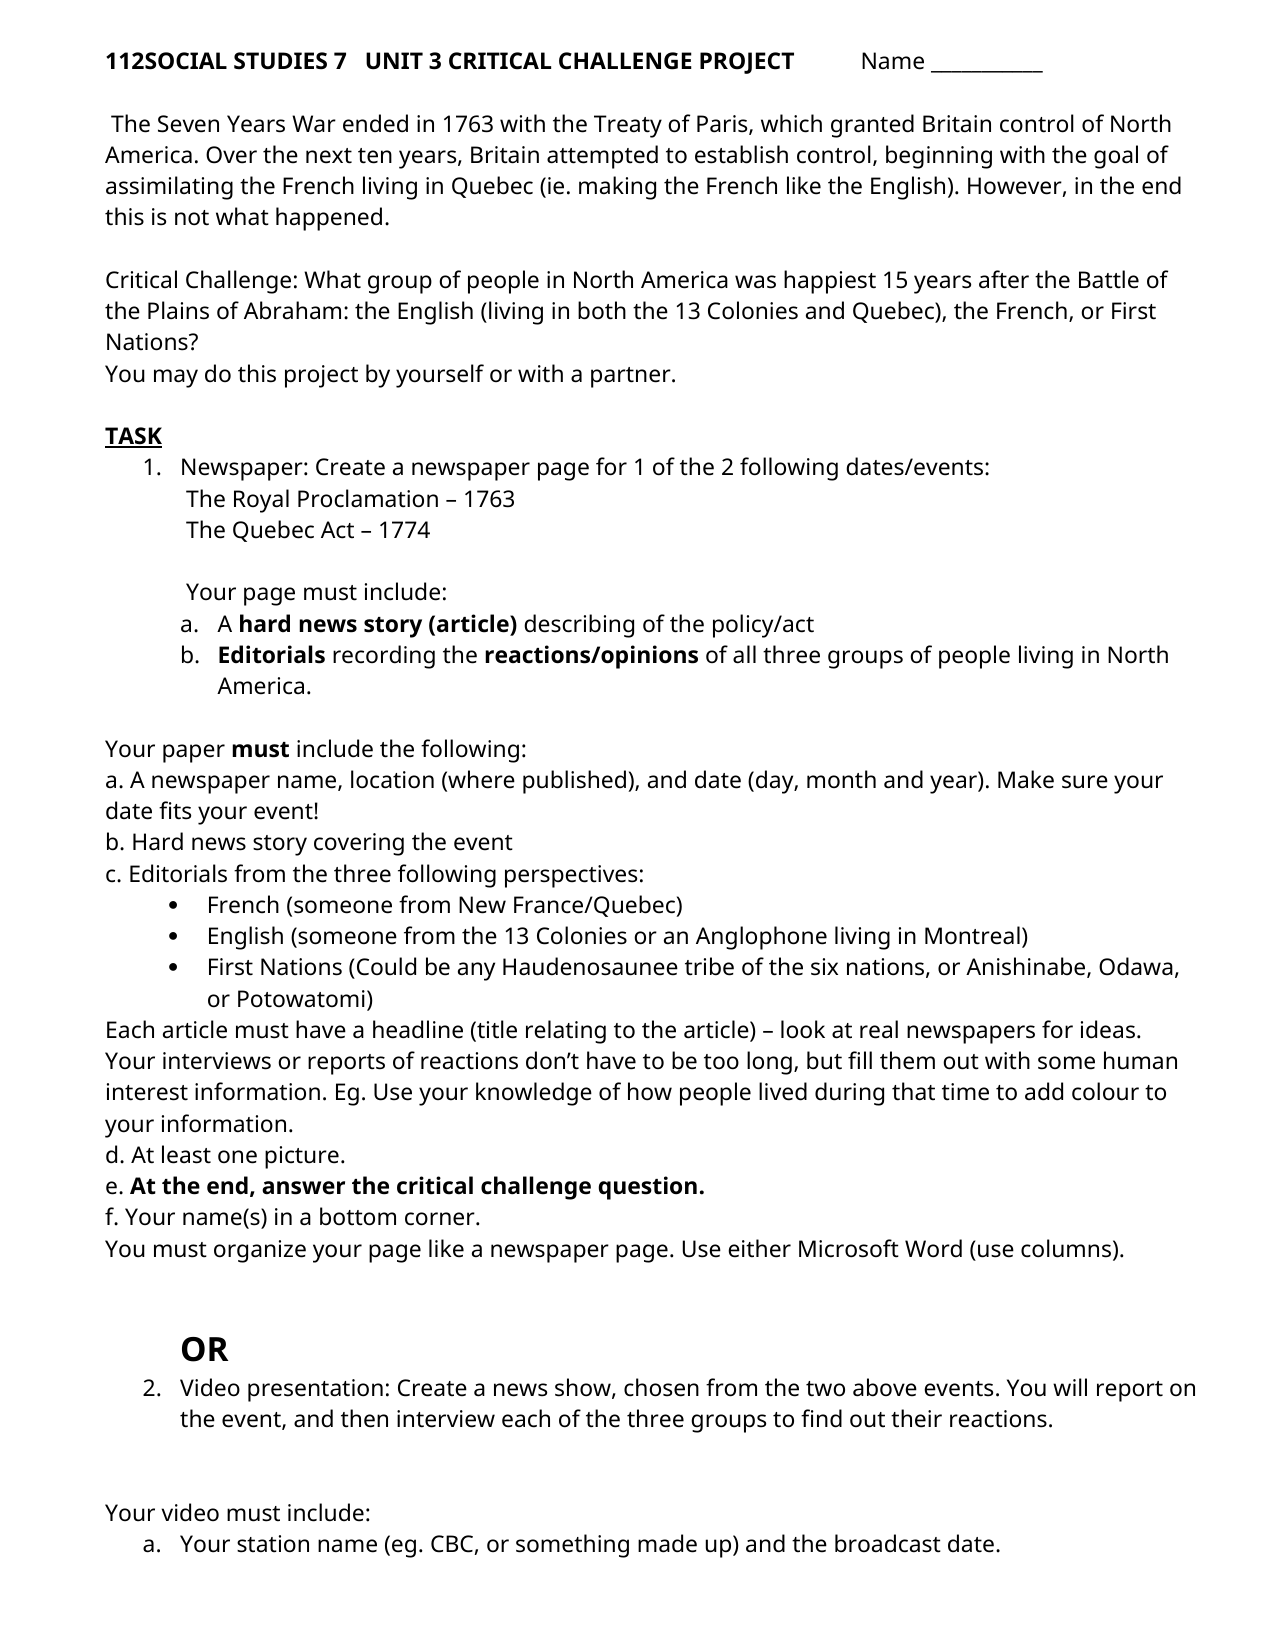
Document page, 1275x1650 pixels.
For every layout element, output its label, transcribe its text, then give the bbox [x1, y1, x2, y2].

list First Nations (Could be any Haudenosaunee tribe of the six nations, or Anishinabe, Odawa, or Potowatomi) [169, 951, 1200, 1014]
list Your page must include: [180, 576, 1200, 607]
list Newspaper: Create a newspaper page for 1 of the 2 following dates/events: [142, 451, 1200, 482]
list Editorials recording the reactions/opinions of all three groups of people living in North America. [180, 639, 1200, 701]
text Each article must have a headline (title relating to the article) – look at real newspapers for ideas. [105, 1014, 1200, 1045]
list OR [180, 1326, 1200, 1372]
text b. Hard news story covering the event [105, 826, 1200, 857]
text TASK [105, 420, 1200, 451]
text Your paper must include the following: [105, 732, 1200, 764]
list The Quebec Act – 1774 [180, 514, 1200, 545]
list Your station name (eg. CBC, or something made up) and the broadcast date. [142, 1528, 1200, 1559]
text The Seven Years War ended in 1763 with the Treaty of Paris, which granted Britain control of North America. Over the next ten years, Britain attempted to establish control, beginning with the goal of assimilating the French living in Quebec (ie. making the French like the English). However, in the end this is not what happened. [105, 107, 1200, 232]
text Your video must include: [105, 1497, 1200, 1528]
text d. At least one picture. [105, 1139, 1200, 1170]
text You must organize your page like a newspaper page. Use either Microsoft Word (use columns). [105, 1232, 1200, 1264]
list A hard news story (article) describing of the policy/act [180, 607, 1200, 639]
text 112SOCIAL STUDIES 7 UNIT 3 CRITICAL CHALLENGE PROJECT Name ___________ [105, 45, 1200, 76]
list The Royal Proclamation – 1763 [180, 482, 1200, 514]
text e. At the end, answer the critical challenge question. [105, 1170, 1200, 1201]
text a. A newspaper name, location (where published), and date (day, month and year). Make sure your date fits your event! [105, 764, 1200, 826]
text Your interviews or reports of reactions don’t have to be too long, but fill them out with some human interest information. Eg. Use your knowledge of how people lived during that time to add colour to your information. [105, 1045, 1200, 1139]
text Critical Challenge: What group of people in North America was happiest 15 years after the Battle of the Plains of Abraham: the English (living in both the 13 Colonies and Quebec), the French, or First Nations? [105, 264, 1200, 357]
text f. Your name(s) in a bottom corner. [105, 1201, 1200, 1232]
text c. Editorials from the three following perspectives: [105, 857, 1200, 889]
list Video presentation: Create a news show, chosen from the two above events. You will report on the event, and then interview each of the three groups to find out their reactions. [142, 1372, 1200, 1434]
text You may do this project by yourself or with a partner. [105, 357, 1200, 389]
list French (someone from New France/Quebec) [169, 889, 1200, 920]
list English (someone from the 13 Colonies or an Anglophone living in Montreal) [169, 920, 1200, 951]
